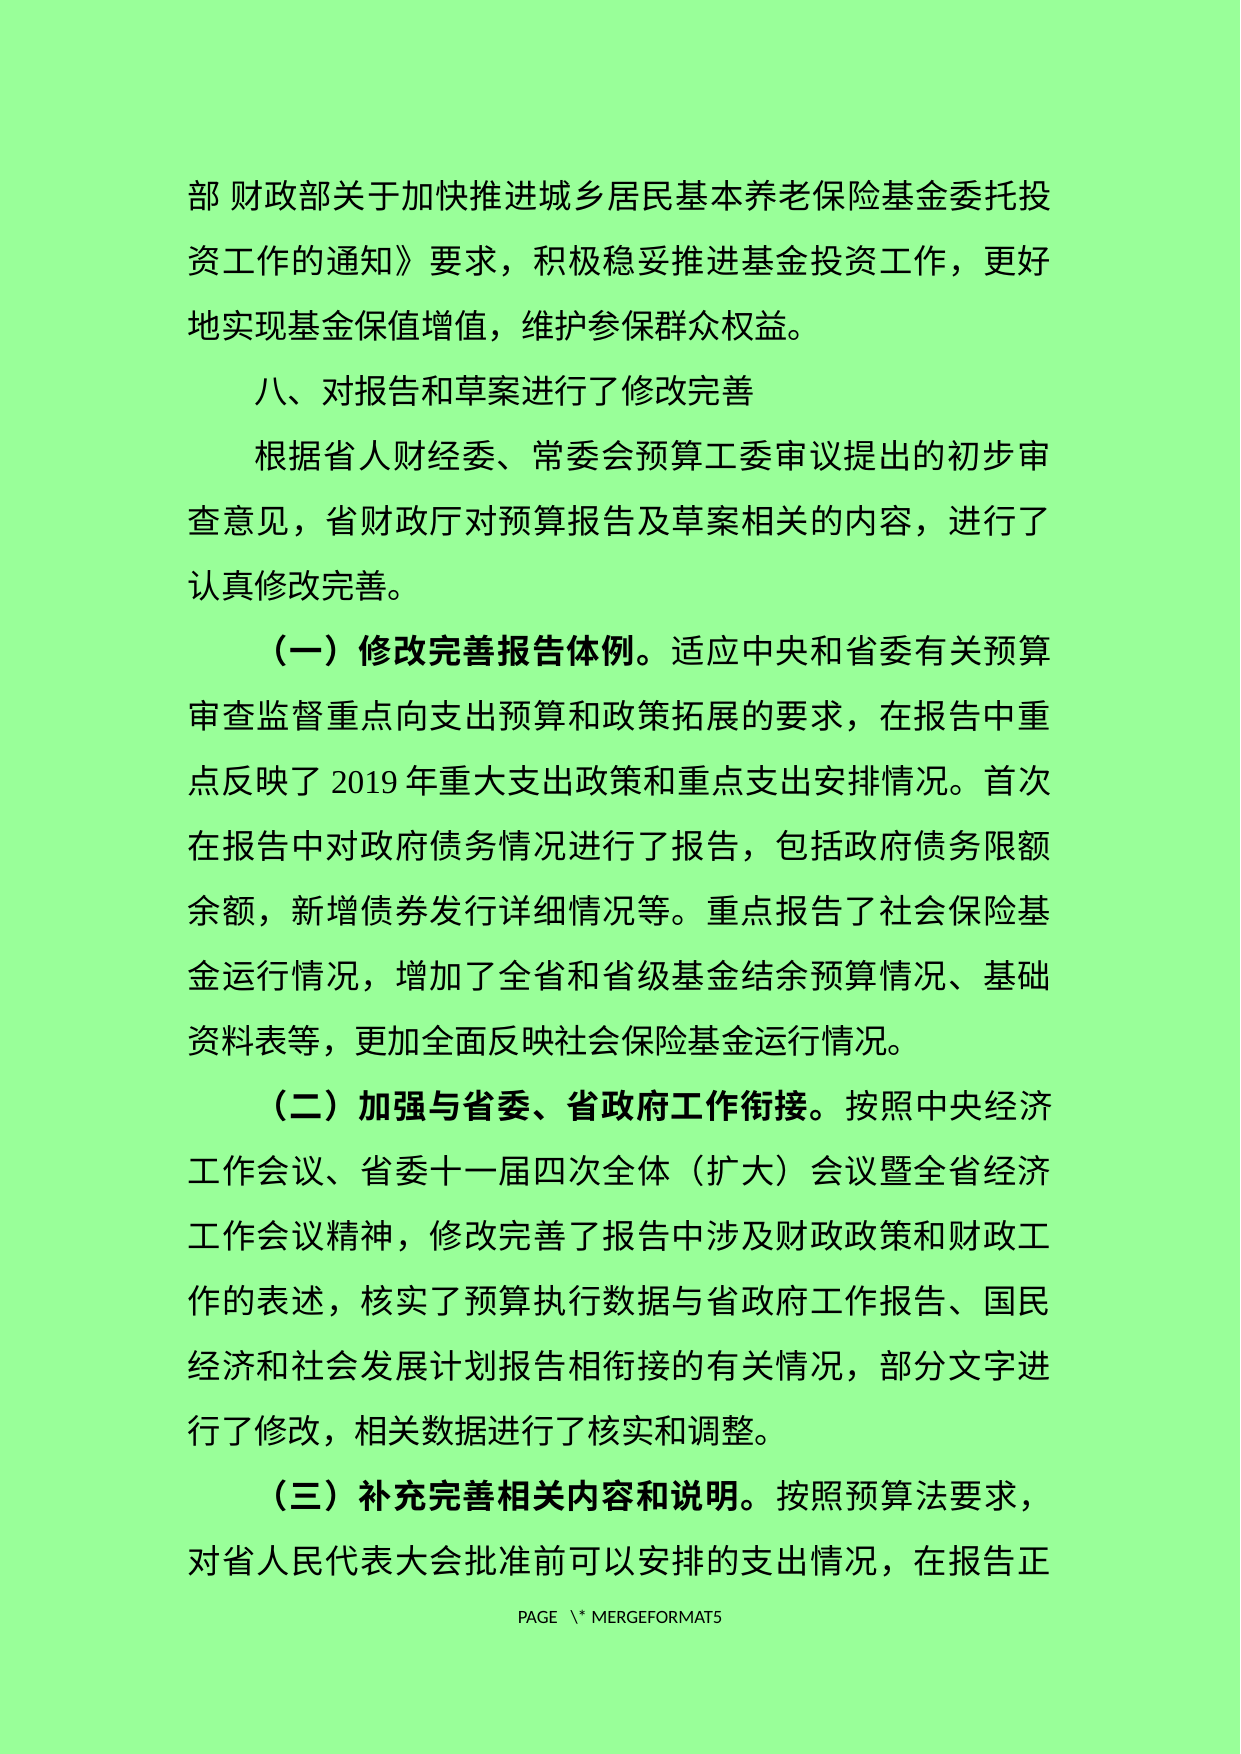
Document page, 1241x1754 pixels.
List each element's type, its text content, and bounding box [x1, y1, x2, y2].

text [187, 1462, 1053, 1592]
text （一）修改完善报告体例。适应中央和省委有关预算审查监督重点向支出预算和政策拓展的要求，在报告中重点反映了2019年重大支出政策和重点支出安排情况。首次在报告中对政府债务情况进行了报告，包括政府债务限额、余额，新增债券发行详细情况等。重点报告了社会保险基金运行情况，增加了全省和省级基金结余预算情况、基础资料表等，更加全面反映社会保险基金运行情况。 [187, 617, 1053, 1072]
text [187, 162, 1053, 357]
text 八、对报告和草案进行了修改完善 [187, 357, 1053, 422]
text （二）加强与省委、省政府工作衔接。按照中央经济工作会议、省委十一届四次全体（扩大）会议暨全省经济工作会议精神，修改完善了报告中涉及财政政策和财政工作的表述，核实了预算执行数据与省政府工作报告、国民经济和社会发展计划报告相衔接的有关情况，部分文字进行了修改，相关数据进行了核实和调整。 [187, 1072, 1053, 1462]
text 根据省人财经委、常委会预算工委审议提出的初步审查意见，省财政厅对预算报告及草案相关的内容，进行了认真修改完善。 [187, 422, 1053, 617]
